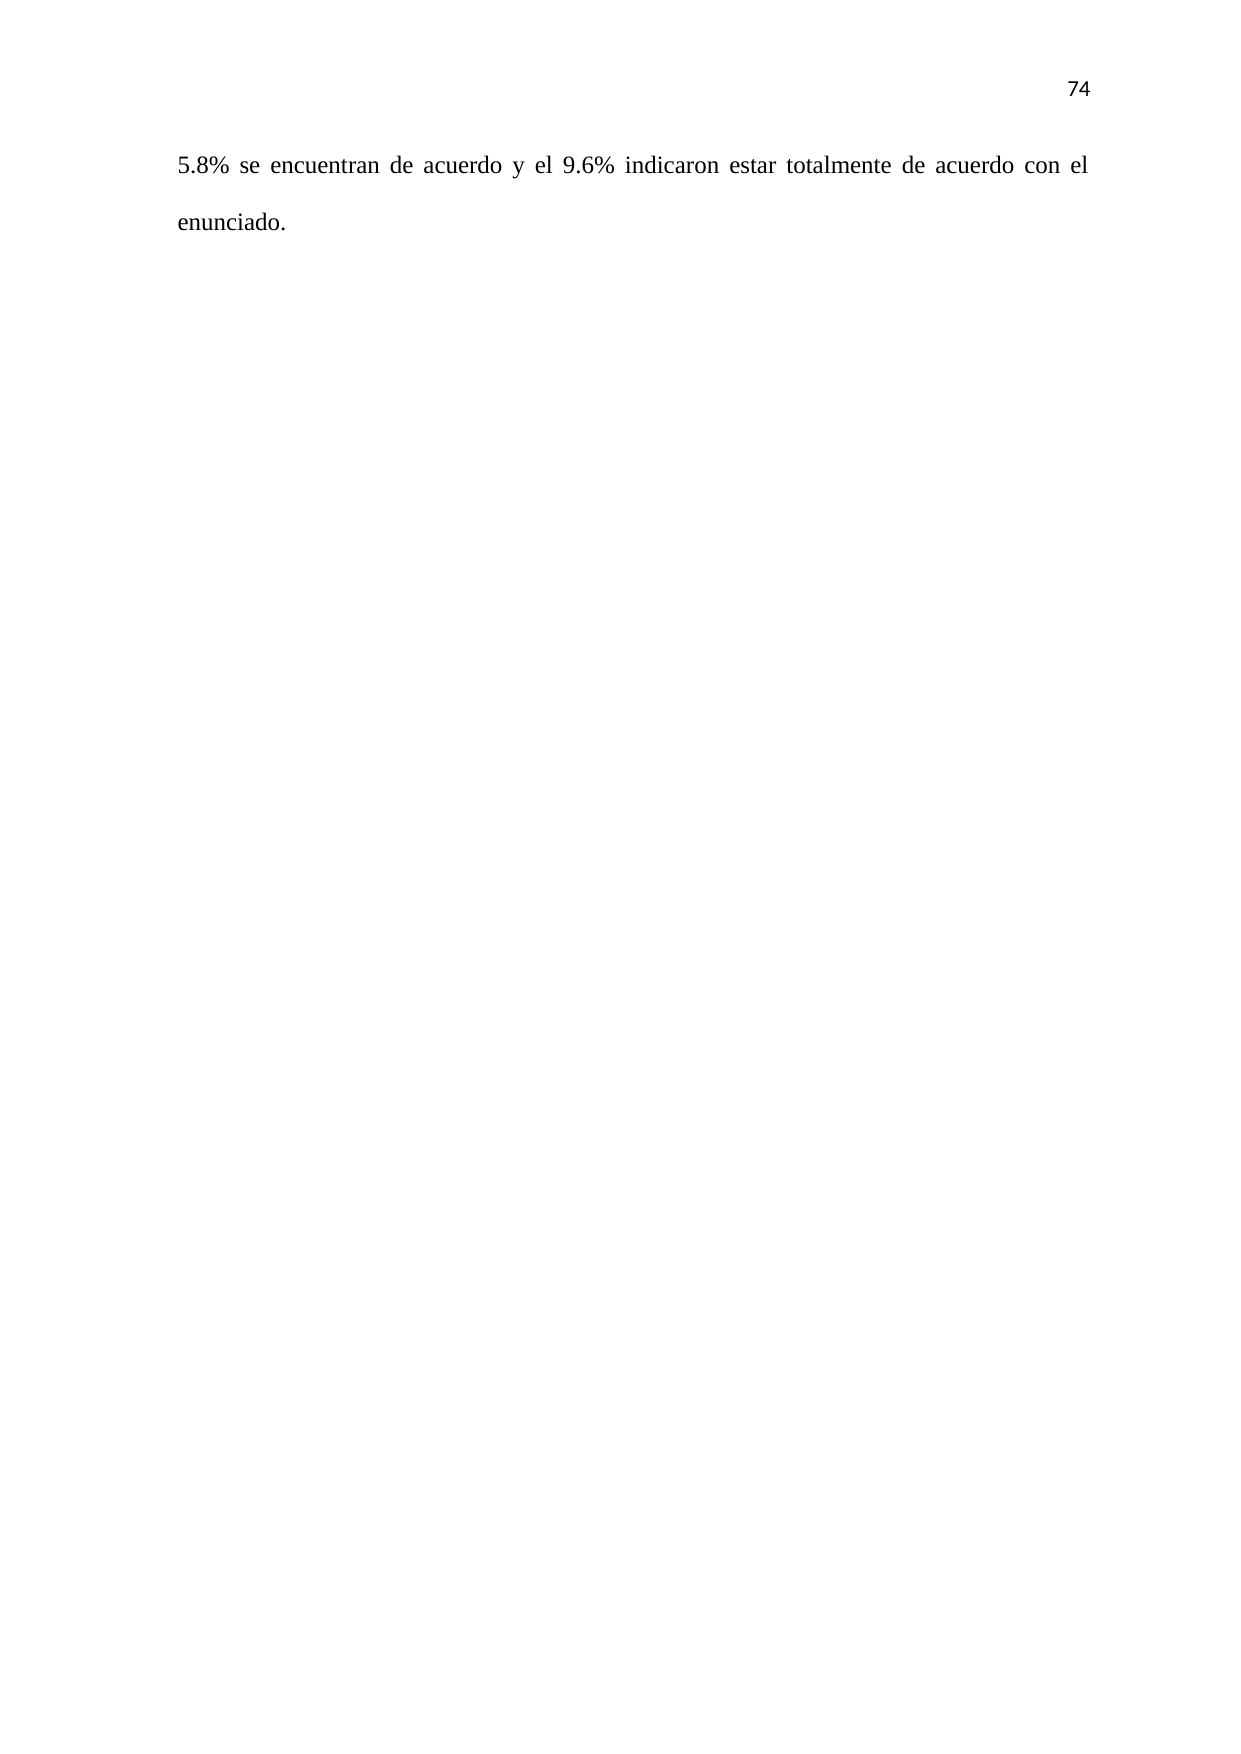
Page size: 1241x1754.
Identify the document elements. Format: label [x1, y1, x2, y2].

text [177, 150, 1090, 236]
